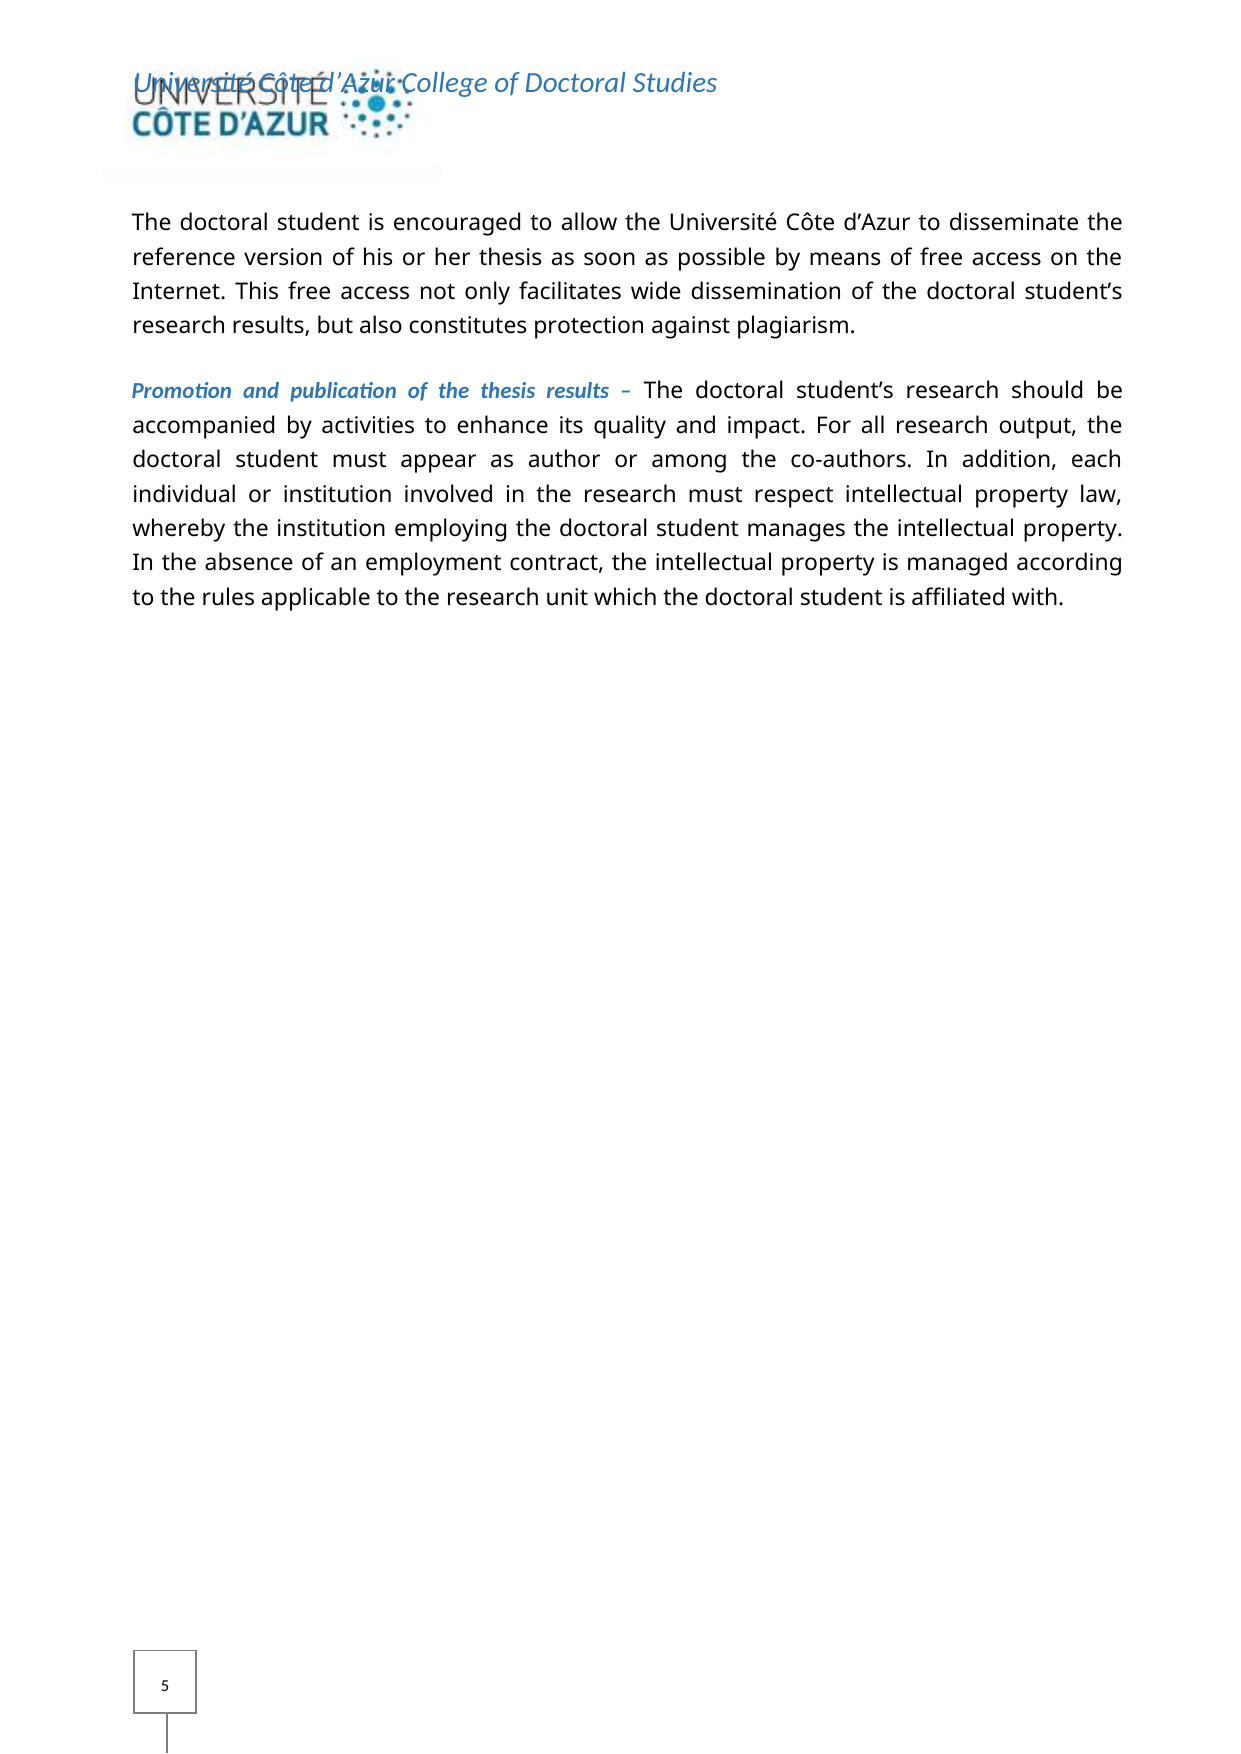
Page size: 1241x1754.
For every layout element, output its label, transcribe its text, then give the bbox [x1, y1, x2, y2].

picture [101, 33, 442, 178]
text The doctoral student is encouraged to allow the Université Côte d’Azur to disseminate the reference version of his or her thesis as soon as possible by means of free access on the Internet. This free access not only facilitates wide dissemination of the doctoral student’s research results, but also constitutes protection against plagiarism. [131, 206, 1124, 341]
picture [135, 1658, 196, 1705]
text Promotion and publication of the thesis results – The doctoral student’s research should be accompanied by activities to enhance its quality and impact. For all research output, the doctoral student must appear as author or among the co-authors. In addition, each individual or institution involved in the research must respect intellectual property law, whereby the institution employing the doctoral student manages the intellectual property. In the absence of an employment contract, the intellectual property is managed according to the rules applicable to the research unit which the doctoral student is affiliated with. [131, 374, 1124, 612]
